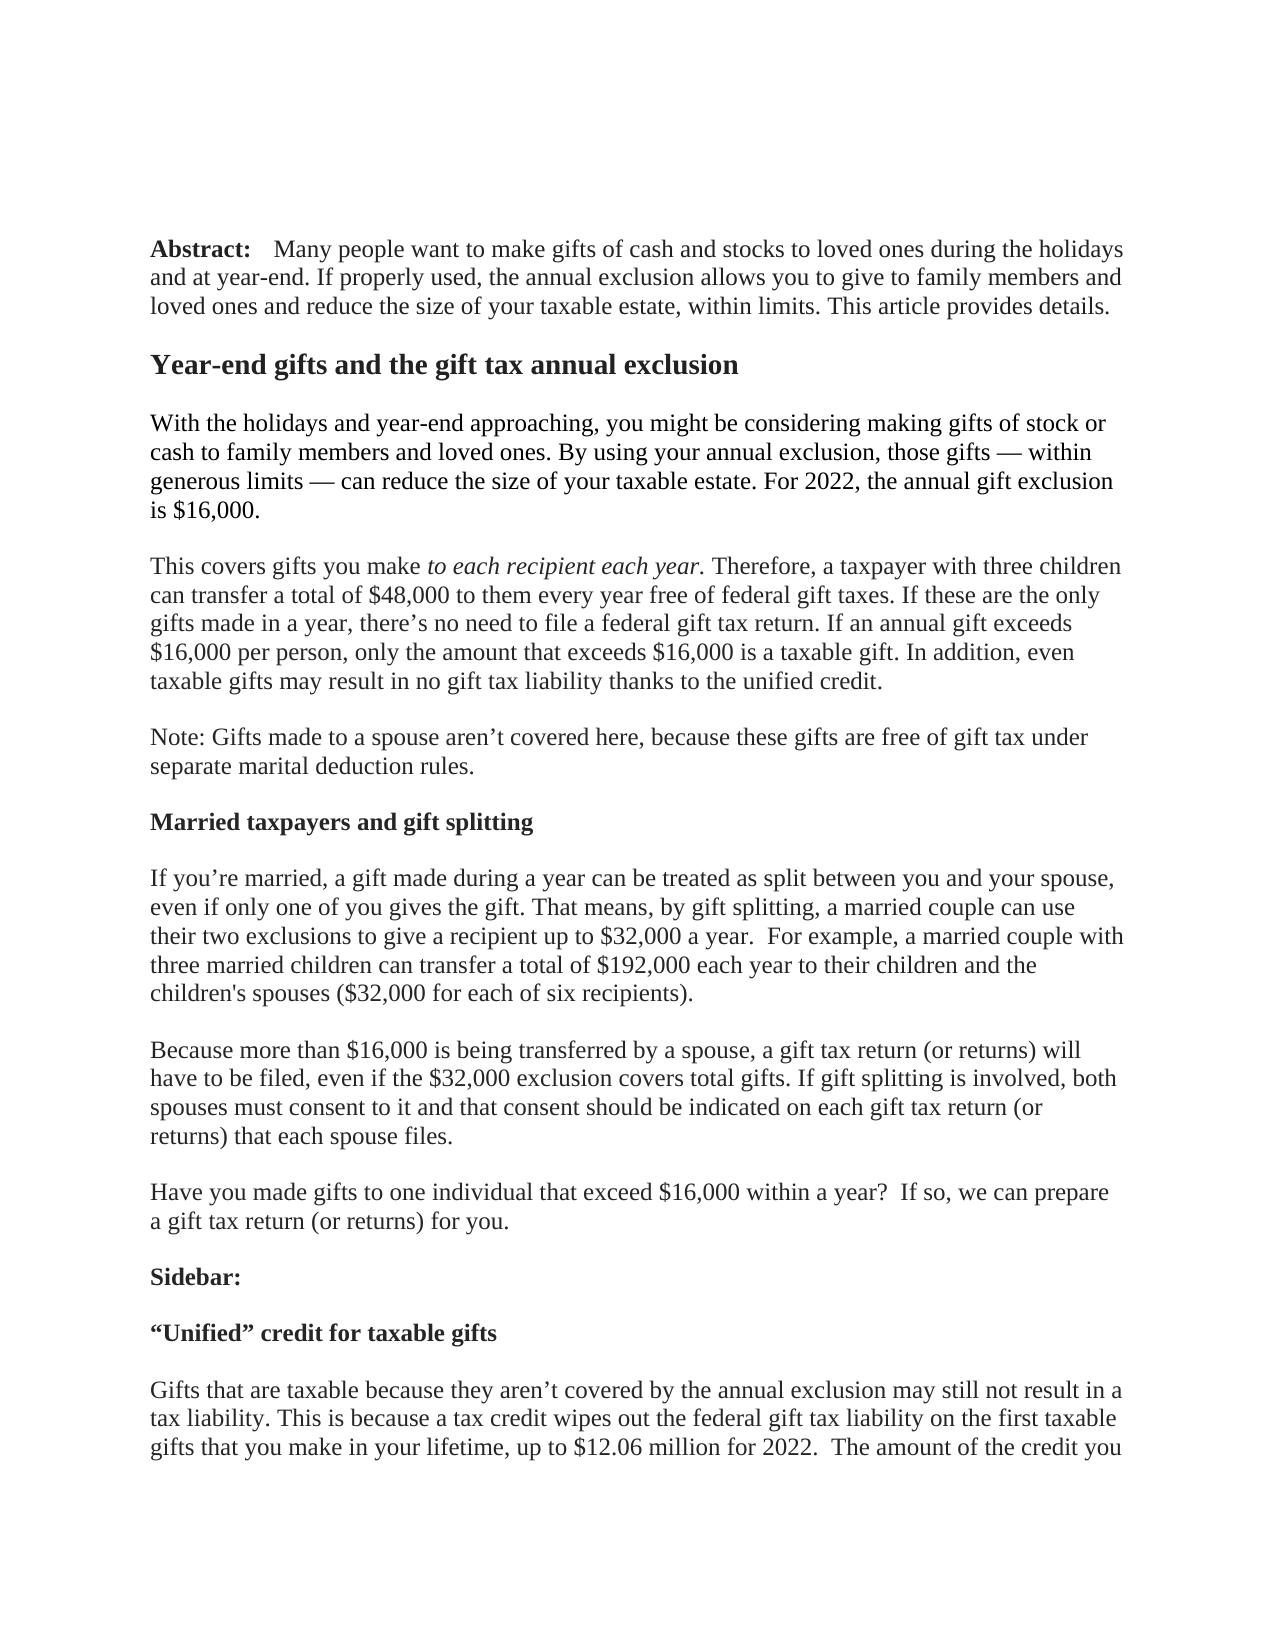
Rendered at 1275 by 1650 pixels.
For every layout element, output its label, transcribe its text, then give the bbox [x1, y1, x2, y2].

text “Unified” credit for taxable gifts [150, 1318, 1125, 1347]
text Because more than $16,000 is being transferred by a spouse, a gift tax return (or returns) will have to be filed, even if the $32,000 exclusion covers total gifts. If gift splitting is involved, both spouses must consent to it and that consent should be indicated on each gift tax return (or returns) that each spouse files. [150, 1035, 1125, 1150]
text Have you made gifts to one individual that exceed $16,000 within a year? If so, we can prepare a gift tax return (or returns) for you. [150, 1177, 1125, 1235]
text Note: Gifts made to a spouse aren’t covered here, because these gifts are free of gift tax under separate marital deduction rules. [150, 722, 1125, 780]
text If you’re married, a gift made during a year can be treated as split between you and your spouse, even if only one of you gives the gift. That means, by gift splitting, a married couple can use their two exclusions to give a recipient up to $32,000 a year. For example, a married couple with three married children can transfer a total of $192,000 each year to their children and the children's spouses ($32,000 for each of six recipients). [150, 863, 1125, 1007]
text Sidebar: [150, 1262, 1125, 1291]
text Abstract: Many people want to make gifts of cash and stocks to loved ones during the holidays and at year-end. If properly used, the annual exclusion allows you to give to family members and loved ones and reduce the size of your taxable estate, within limits. This article provides details. [273, 234, 1125, 320]
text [150, 1375, 1125, 1461]
text With the holidays and year-end approaching, you might be considering making gifts of stock or cash to family members and loved ones. By using your annual exclusion, those gifts — within generous limits — can reduce the size of your taxable estate. For 2022, the annual gift exclusion is $16,000. [150, 408, 1125, 523]
text This covers gifts you make to each recipient each year. Therefore, a taxpayer with three children can transfer a total of $48,000 to them every year free of federal gift taxes. If these are the only gifts made in a year, there’s no need to file a federal gift tax return. If an annual gift exceeds $16,000 per person, only the amount that exceeds $16,000 is a taxable gift. In addition, even taxable gifts may result in no gift tax liability thanks to the unified credit. [150, 551, 1125, 695]
text Year-end gifts and the gift tax annual exclusion [150, 347, 1125, 381]
text Married taxpayers and gift splitting [150, 807, 1125, 836]
